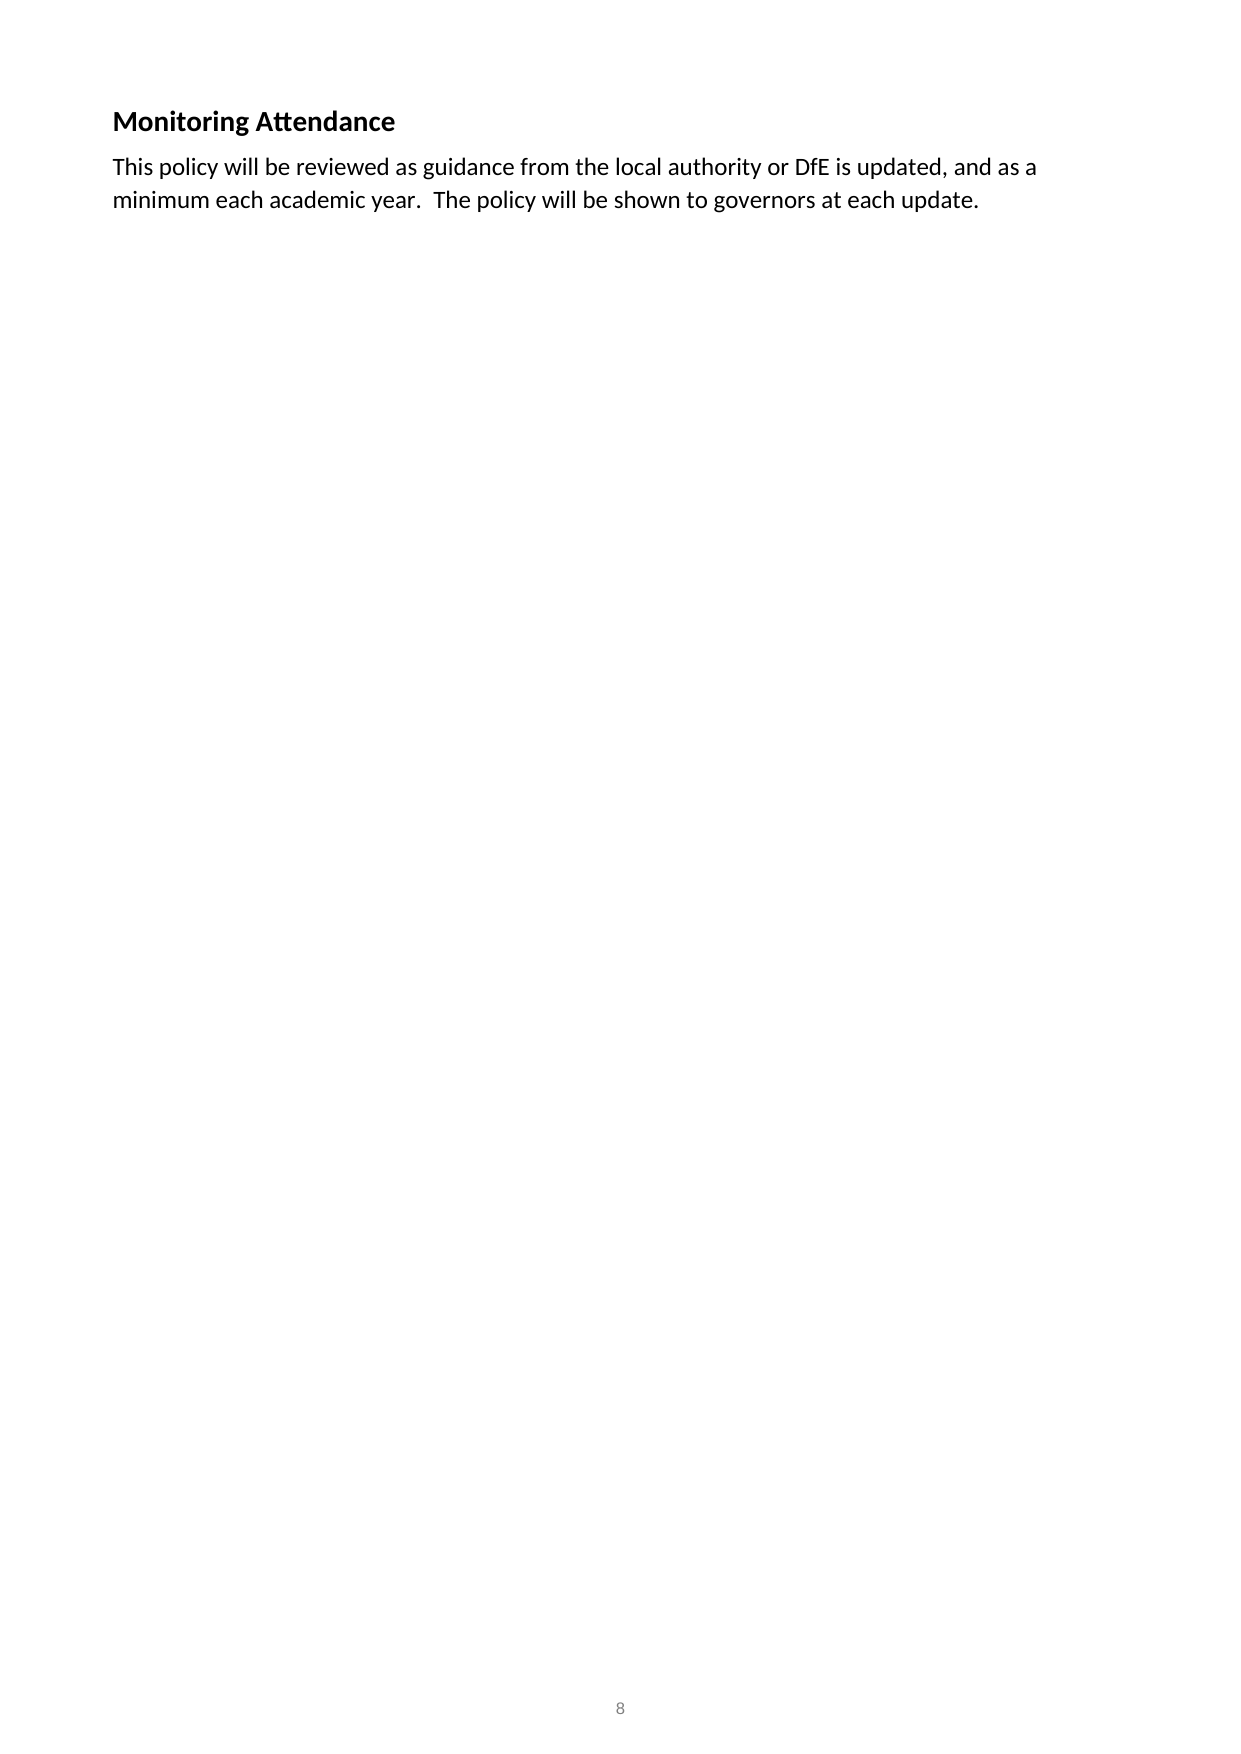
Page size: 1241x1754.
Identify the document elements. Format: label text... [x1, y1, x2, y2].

subtitle Monitoring Attendance [112, 103, 1128, 139]
text This policy will be reviewed as guidance from the local authority or DfE is updated, and as a minimum each academic year. The policy will be shown to governors at each update. [112, 151, 1128, 215]
